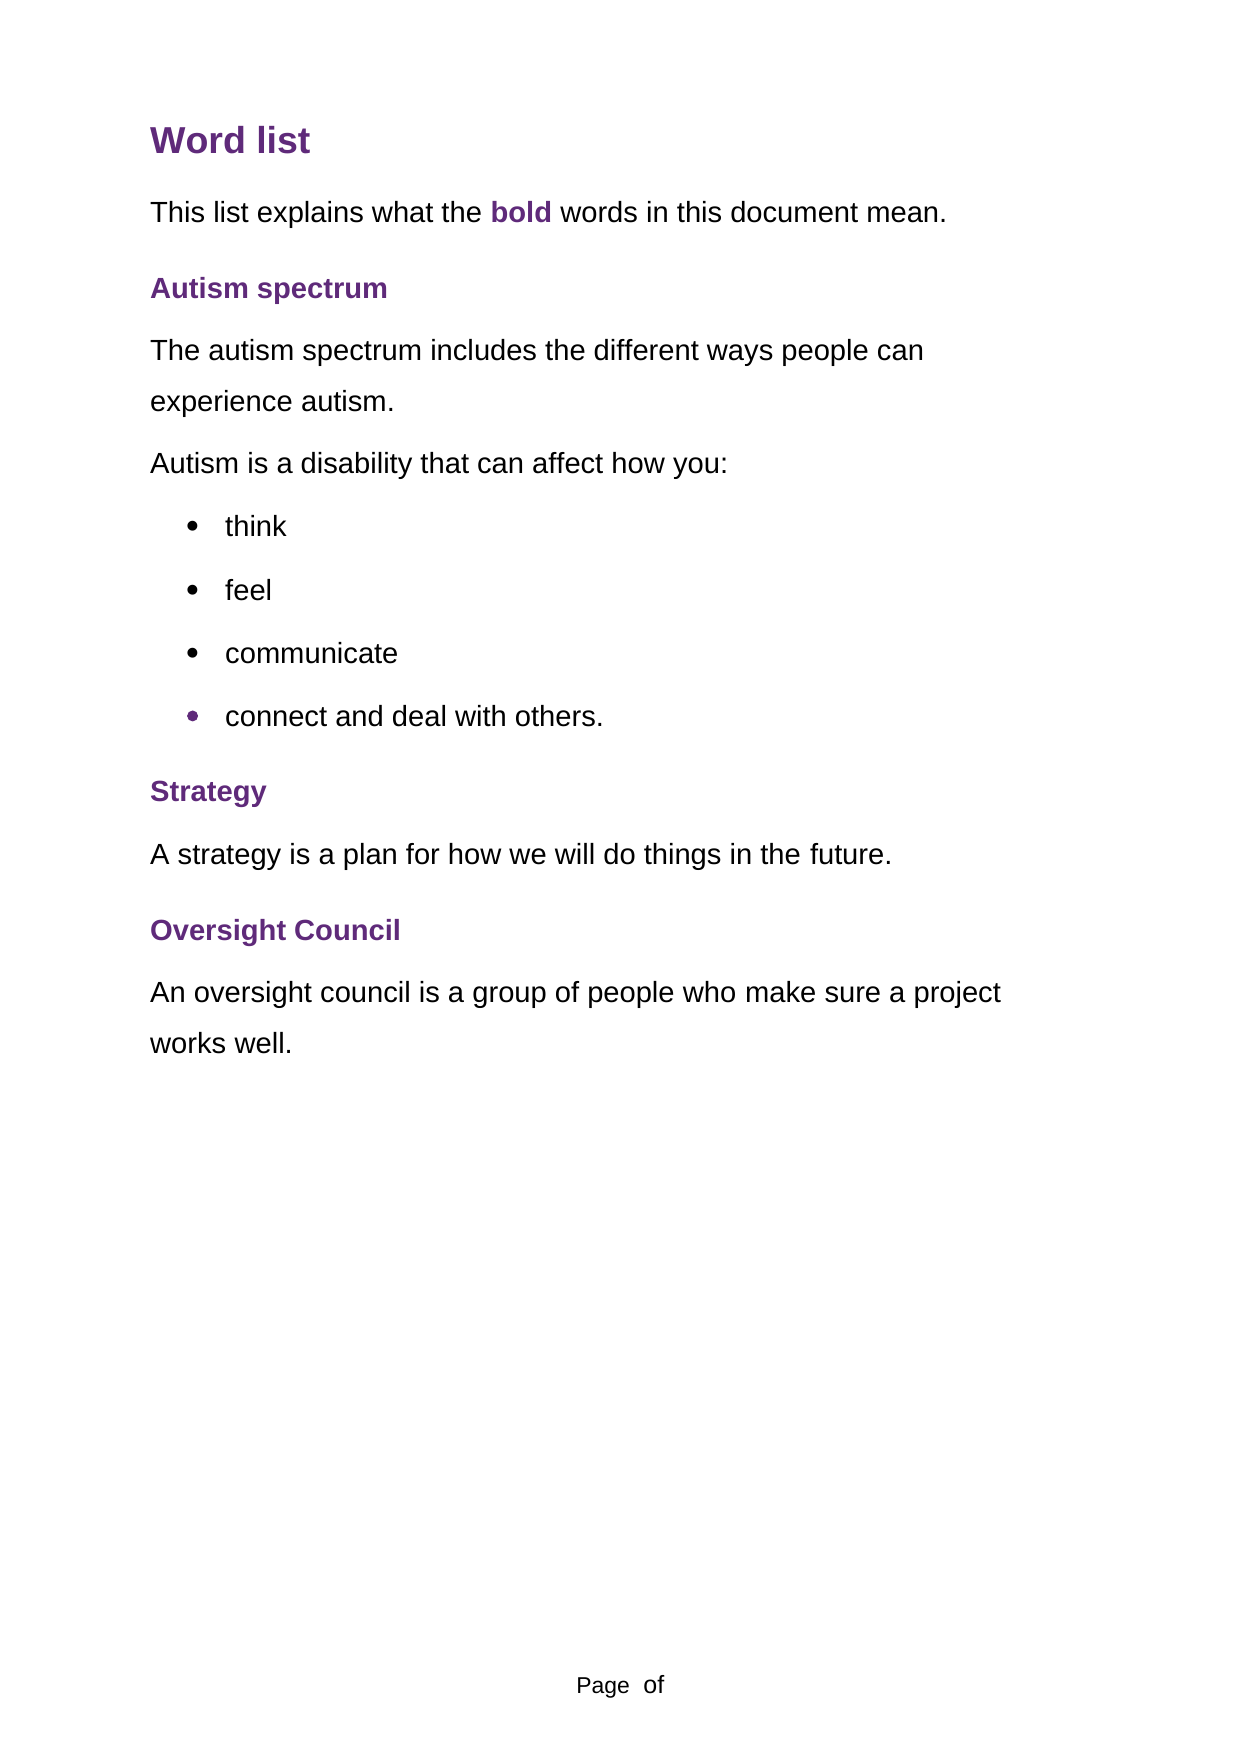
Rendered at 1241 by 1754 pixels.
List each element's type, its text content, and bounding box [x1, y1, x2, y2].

text This list explains what the bold words in this document mean. [150, 195, 1090, 229]
list feel [187, 572, 1090, 606]
list communicate [187, 636, 1090, 669]
list Strategy [150, 774, 1090, 808]
text The autism spectrum includes the different ways people can experience autism. [150, 333, 1090, 417]
list think [187, 509, 1090, 543]
list Oversight Council [150, 912, 1090, 946]
text An oversight council is a group of people who make sure a project works well. [150, 975, 1090, 1059]
subtitle Word list [150, 118, 1090, 161]
list connect and deal with others. [187, 699, 1090, 732]
text Autism is a disability that can affect how you: [150, 447, 1090, 480]
list Autism spectrum [150, 271, 1090, 304]
text A strategy is a plan for how we will do things in the future. [150, 837, 1090, 871]
